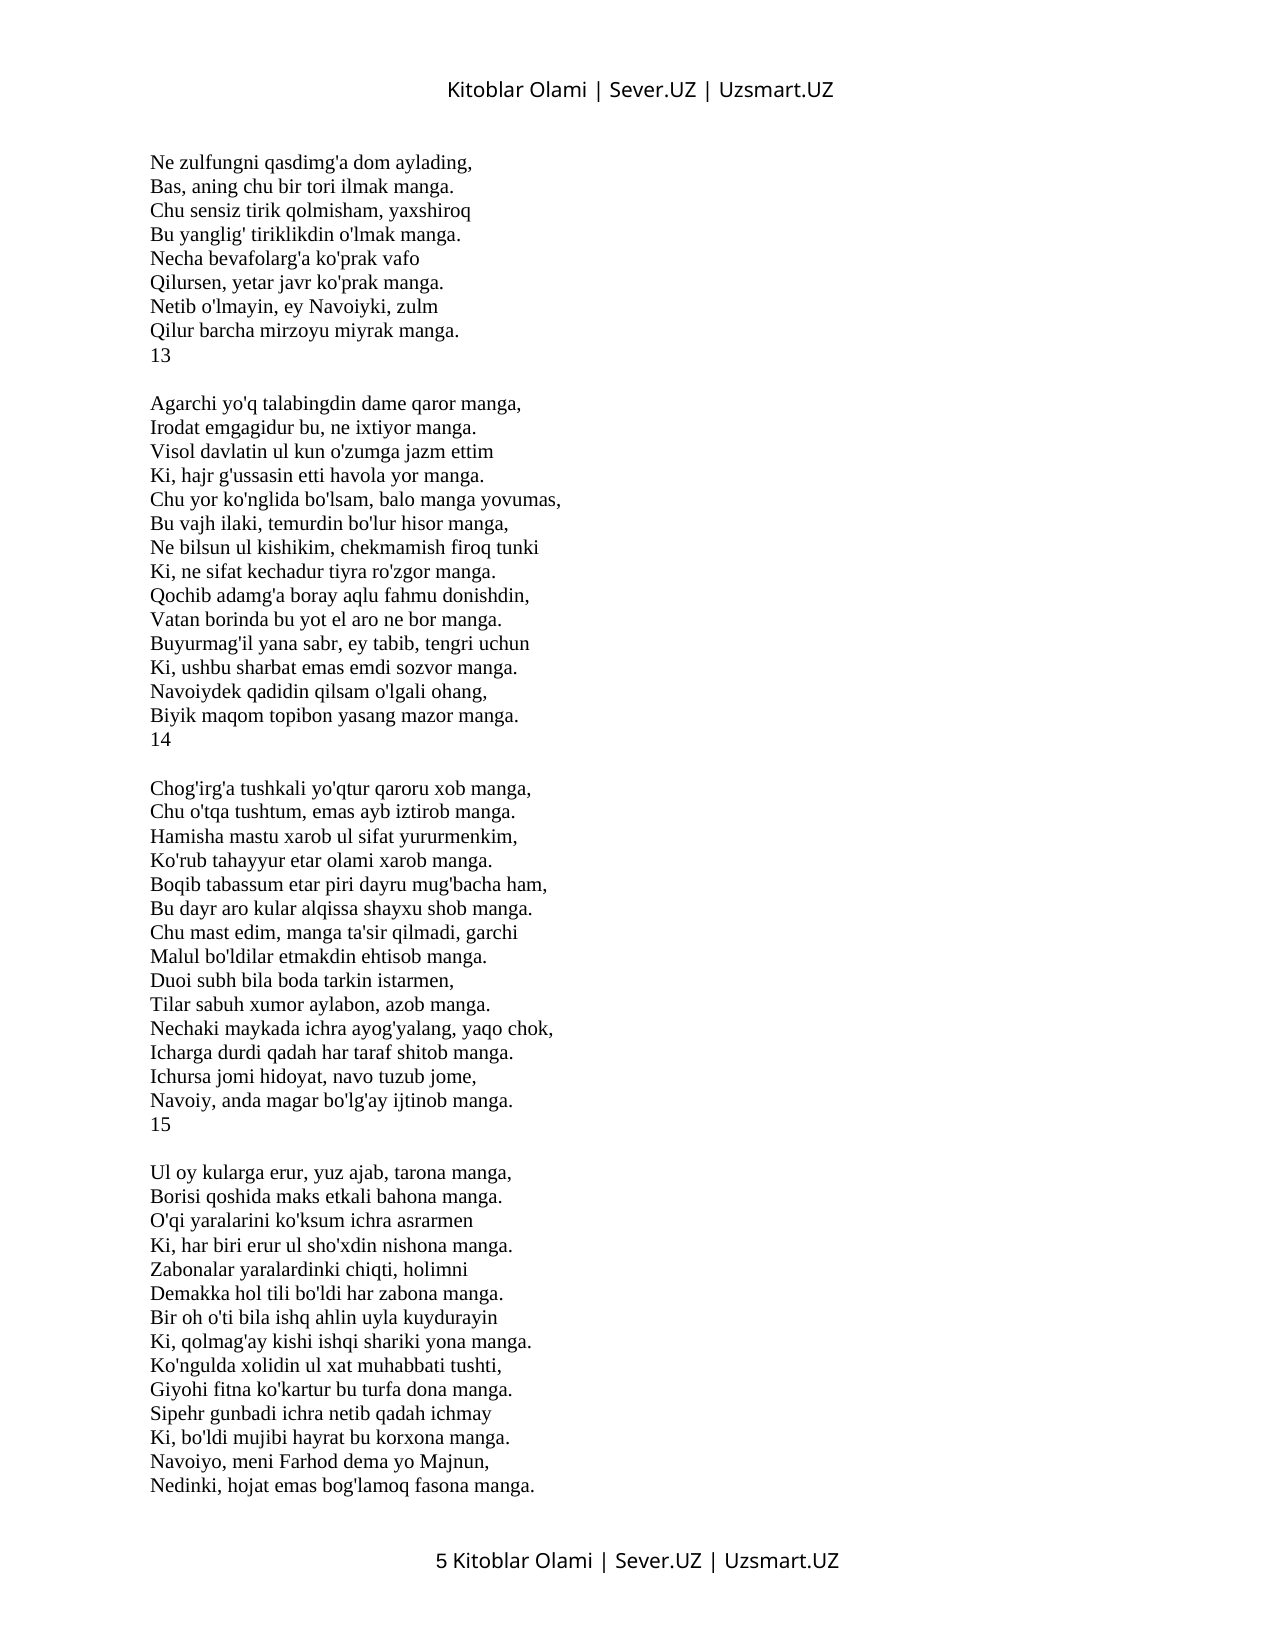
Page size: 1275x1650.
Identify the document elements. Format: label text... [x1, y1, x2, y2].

text Ne bilsun ul kishikim, chekmamish firoq tunki [150, 535, 1125, 559]
text Nedinki, hojat emas bog'lamoq fasona manga. [150, 1473, 1125, 1497]
text Ul oy kularga erur, yuz ajab, tarona manga, [150, 1160, 1125, 1184]
text 15 [150, 1112, 1125, 1136]
text Ki, bo'ldi mujibi hayrat bu korxona manga. [150, 1425, 1125, 1449]
text Hamisha mastu xarob ul sifat yururmenkim, [150, 823, 1125, 848]
text Bir oh o'ti bila ishq ahlin uyla kuydurayin [150, 1305, 1125, 1329]
text Bu vajh ilaki, temurdin bo'lur hisor manga, [150, 511, 1125, 535]
text Qilursen, yetar javr ko'prak manga. [150, 270, 1125, 294]
text Nechaki maykada ichra ayog'yalang, yaqo chok, [150, 1016, 1125, 1040]
text Ki, hajr g'ussasin etti havola yor manga. [150, 463, 1125, 487]
text Bu dayr aro kular alqissa shayxu shob manga. [150, 896, 1125, 920]
text Ki, ne sifat kechadur tiyra ro'zgor manga. [150, 559, 1125, 583]
text Agarchi yo'q talabingdin dame qaror manga, [150, 391, 1125, 414]
text Navoiy, anda magar bo'lg'ay ijtinob manga. [150, 1088, 1125, 1112]
text Chog'irg'a tushkali yo'qtur qaroru xob manga, [150, 775, 1125, 799]
text Zabonalar yaralardinki chiqti, holimni [150, 1257, 1125, 1281]
text Ko'rub tahayyur etar olami xarob manga. [150, 848, 1125, 872]
text Navoiydek qadidin qilsam o'lgali ohang, [150, 679, 1125, 703]
text Tilar sabuh xumor aylabon, azob manga. [150, 992, 1125, 1016]
text Chu yor ko'nglida bo'lsam, balo manga yovumas, [150, 487, 1125, 511]
text 14 [150, 727, 1125, 751]
text Qochib adamg'a boray aqlu fahmu donishdin, [150, 583, 1125, 607]
text Chu sensiz tirik qolmisham, yaxshiroq [150, 198, 1125, 222]
text Navoiyo, meni Farhod dema yo Majnun, [150, 1449, 1125, 1473]
text Giyohi fitna ko'kartur bu turfa dona manga. [150, 1377, 1125, 1401]
text Visol davlatin ul kun o'zumga jazm ettim [150, 439, 1125, 463]
text Ichursa jomi hidoyat, navo tuzub jome, [150, 1064, 1125, 1088]
text Boqib tabassum etar piri dayru mug'bacha ham, [150, 872, 1125, 896]
text Ki, qolmag'ay kishi ishqi shariki yona manga. [150, 1329, 1125, 1353]
text Ki, har biri erur ul sho'xdin nishona manga. [150, 1232, 1125, 1257]
text Biyik maqom topibon yasang mazor manga. [150, 703, 1125, 727]
text Chu o'tqa tushtum, emas ayb iztirob manga. [150, 799, 1125, 823]
text Malul bo'ldilar etmakdin ehtisob manga. [150, 944, 1125, 968]
text Buyurmag'il yana sabr, ey tabib, tengri uchun [150, 631, 1125, 655]
text Ki, ushbu sharbat emas emdi sozvor manga. [150, 655, 1125, 679]
text O'qi yaralarini ko'ksum ichra asrarmen [150, 1208, 1125, 1232]
text Sipehr gunbadi ichra netib qadah ichmay [150, 1401, 1125, 1425]
text Duoi subh bila boda tarkin istarmen, [150, 968, 1125, 992]
text Bas, aning chu bir tori ilmak manga. [150, 174, 1125, 198]
text Chu mast edim, manga ta'sir qilmadi, garchi [150, 920, 1125, 944]
text 13 [150, 342, 1125, 367]
text Demakka hol tili bo'ldi har zabona manga. [150, 1281, 1125, 1305]
text Necha bevafolarg'a ko'prak vafo [150, 246, 1125, 270]
text Icharga durdi qadah har taraf shitob manga. [150, 1040, 1125, 1064]
text Vatan borinda bu yot el aro ne bor manga. [150, 607, 1125, 631]
text Ne zulfungni qasdimg'a dom aylading, [150, 150, 1125, 174]
text Borisi qoshida maks etkali bahona manga. [150, 1184, 1125, 1208]
text Bu yanglig' tiriklikdin o'lmak manga. [150, 222, 1125, 246]
text Ko'ngulda xolidin ul xat muhabbati tushti, [150, 1353, 1125, 1377]
text Netib o'lmayin, ey Navoiyki, zulm [150, 294, 1125, 318]
text Qilur barcha mirzoyu miyrak manga. [150, 318, 1125, 342]
text Irodat emgagidur bu, ne ixtiyor manga. [150, 414, 1125, 439]
